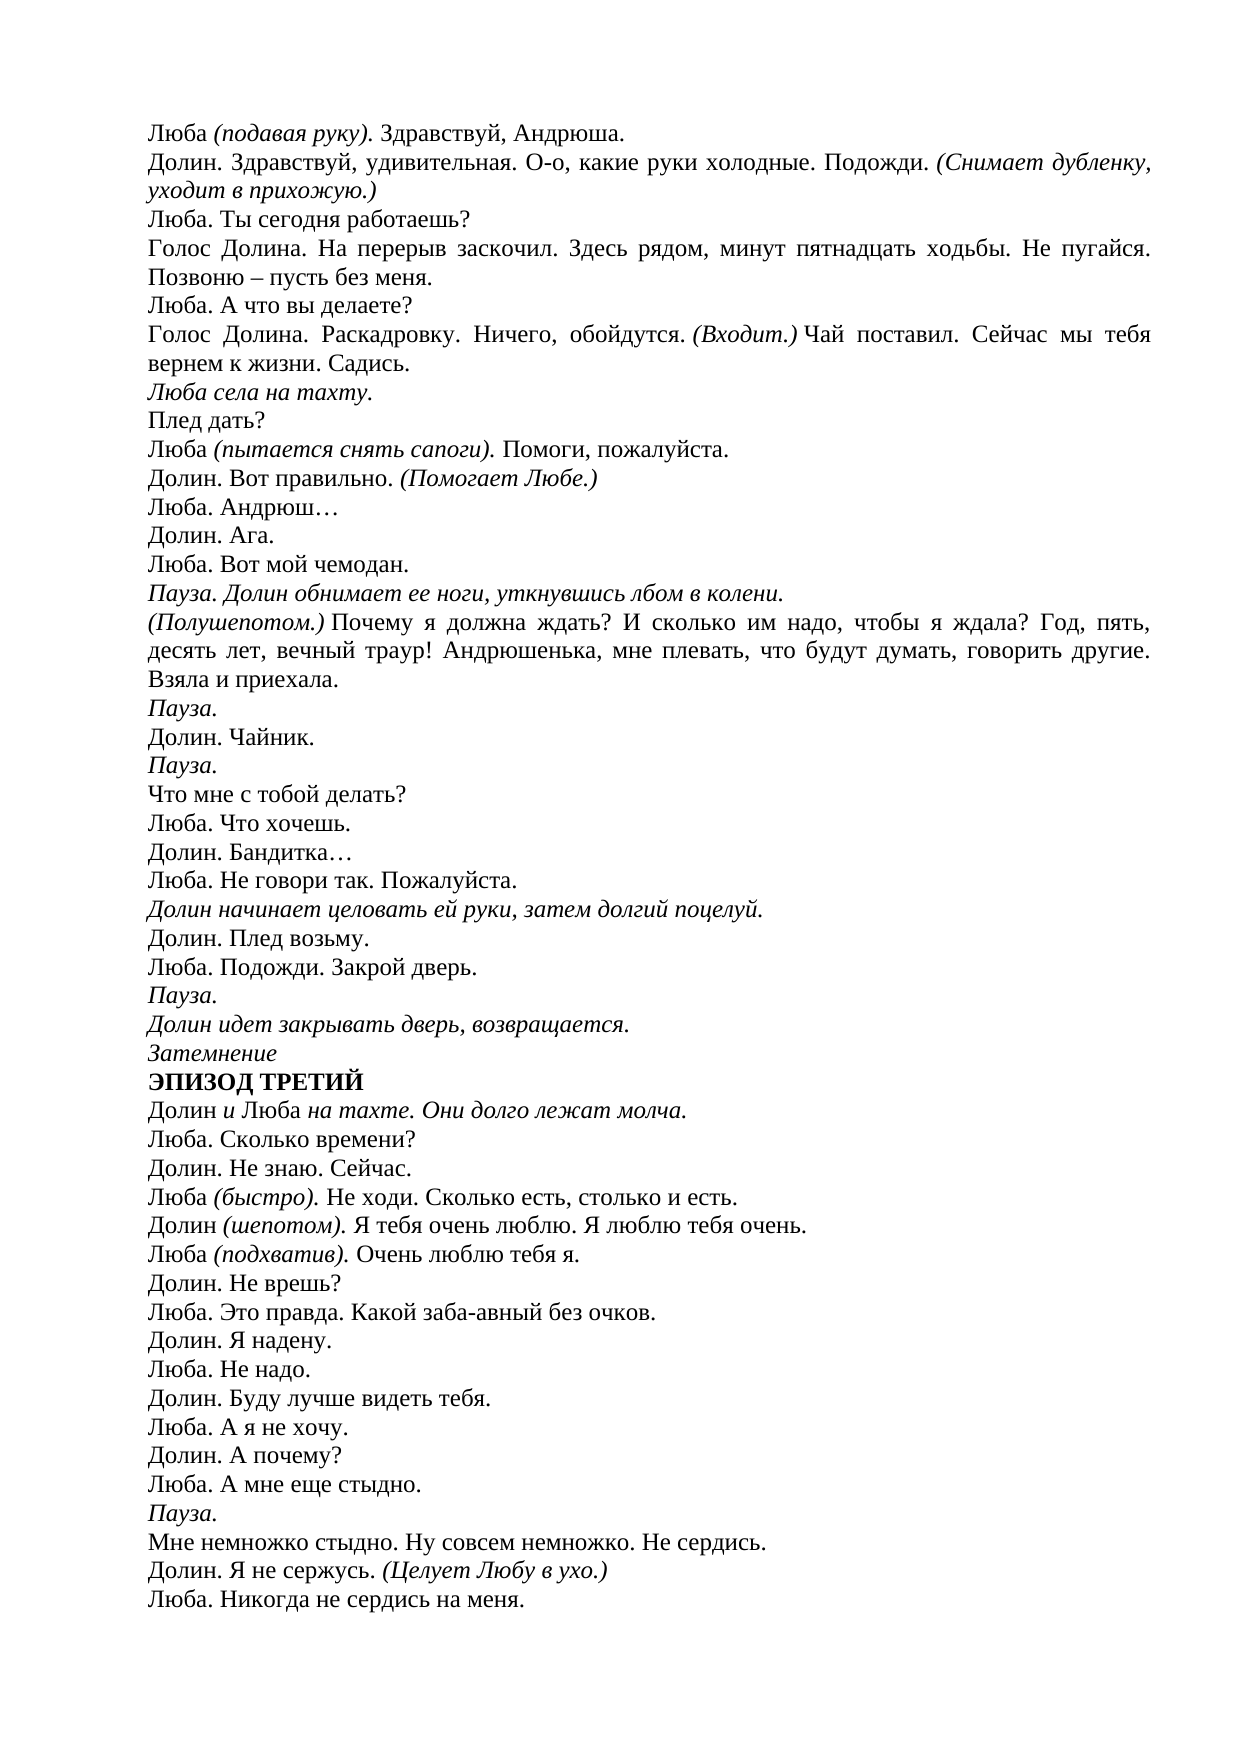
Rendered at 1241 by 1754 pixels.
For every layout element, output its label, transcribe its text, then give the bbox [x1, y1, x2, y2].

text Плед дать? [148, 406, 1152, 434]
text Долин. А почему? [148, 1441, 1152, 1469]
text Мне немножко стыдно. Ну совсем немножко. Не сердись. [148, 1527, 1152, 1556]
text Долин идет закрывать дверь, возвращается. [148, 1009, 1152, 1038]
text Люба. Что хочешь. [148, 808, 1152, 837]
text Люба (подавая руку). Здравствуй, Андрюша. [148, 118, 1152, 147]
text Пауза. [148, 1498, 1152, 1527]
text Люба. А мне еще стыдно. [148, 1469, 1152, 1498]
text Люба (подхватив). Очень люблю тебя я. [148, 1239, 1152, 1268]
text Люба (пытается снять сапоги). Помоги, пожалуйста. [148, 434, 1152, 463]
text Долин. Бандитка… [148, 837, 1152, 866]
text Голос Долина. На перерыв заскочил. Здесь рядом, минут пятнадцать ходьбы. Не пугайся. Позвоню – пусть без меня. [148, 233, 1152, 291]
text Люба. Не говори так. Пожалуйста. [148, 866, 1152, 894]
text Люба (быстро). Не ходи. Сколько есть, столько и есть. [148, 1182, 1152, 1211]
text Люба. Андрюш… [148, 492, 1152, 521]
text Люба. Это правда. Какой заба-авный без очков. [148, 1297, 1152, 1326]
text Люба. Ты сегодня работаешь? [148, 204, 1152, 233]
text Голос Долина. Раскадровку. Ничего, обойдутся. (Входит.) Чай поставил. Сейчас мы тебя вернем к жизни. Садись. [148, 319, 1152, 377]
text Долин. Я не сержусь. (Целует Любу в ухо.) [148, 1556, 1152, 1584]
text Долин. Не врешь? [148, 1268, 1152, 1297]
text Люба. А я не хочу. [148, 1412, 1152, 1441]
text (Полушепотом.) Почему я должна ждать? И сколько им надо, чтобы я ждала? Год, пять, десять лет, вечный траур! Андрюшенька, мне плевать, что будут думать, говорить другие. Взяла и приехала. [148, 607, 1152, 693]
text Пауза. [148, 693, 1152, 722]
text Долин начинает целовать ей руки, затем долгий поцелуй. [148, 894, 1152, 923]
text Люба. А что вы делаете? [148, 291, 1152, 319]
text Долин. Здравствуй, удивительная. О-о, какие руки холодные. Подожди. (Снимает дубленку, уходит в прихожую.) [148, 147, 1152, 204]
text Люба. Сколько времени? [148, 1124, 1152, 1153]
text Пауза. Долин обнимает ее ноги, уткнувшись лбом в колени. [148, 578, 1152, 607]
text Долин. Буду лучше видеть тебя. [148, 1383, 1152, 1412]
text Долин. Я надену. [148, 1326, 1152, 1354]
text Люба. Вот мой чемодан. [148, 549, 1152, 578]
text Люба. Не надо. [148, 1354, 1152, 1383]
text Люба. Подожди. Закрой дверь. [148, 952, 1152, 981]
text Пауза. [148, 751, 1152, 779]
text Затемнение [148, 1038, 1152, 1067]
text ЭПИЗОД ТРЕТИЙ [148, 1067, 1152, 1096]
text Долин. Плед возьму. [148, 923, 1152, 952]
text Пауза. [148, 981, 1152, 1009]
text Люба села на тахту. [148, 377, 1152, 406]
text Люба. Никогда не сердись на меня. [148, 1584, 1152, 1613]
text Долин. Чайник. [148, 722, 1152, 751]
text Долин. Вот правильно. (Помогает Любе.) [148, 463, 1152, 492]
text Что мне с тобой делать? [148, 779, 1152, 808]
text Долин. Не знаю. Сейчас. [148, 1153, 1152, 1182]
text Долин (шепотом). Я тебя очень люблю. Я люблю тебя очень. [148, 1211, 1152, 1239]
text Долин. Ага. [148, 521, 1152, 549]
text Долин и Люба на тахте. Они долго лежат молча. [148, 1096, 1152, 1124]
